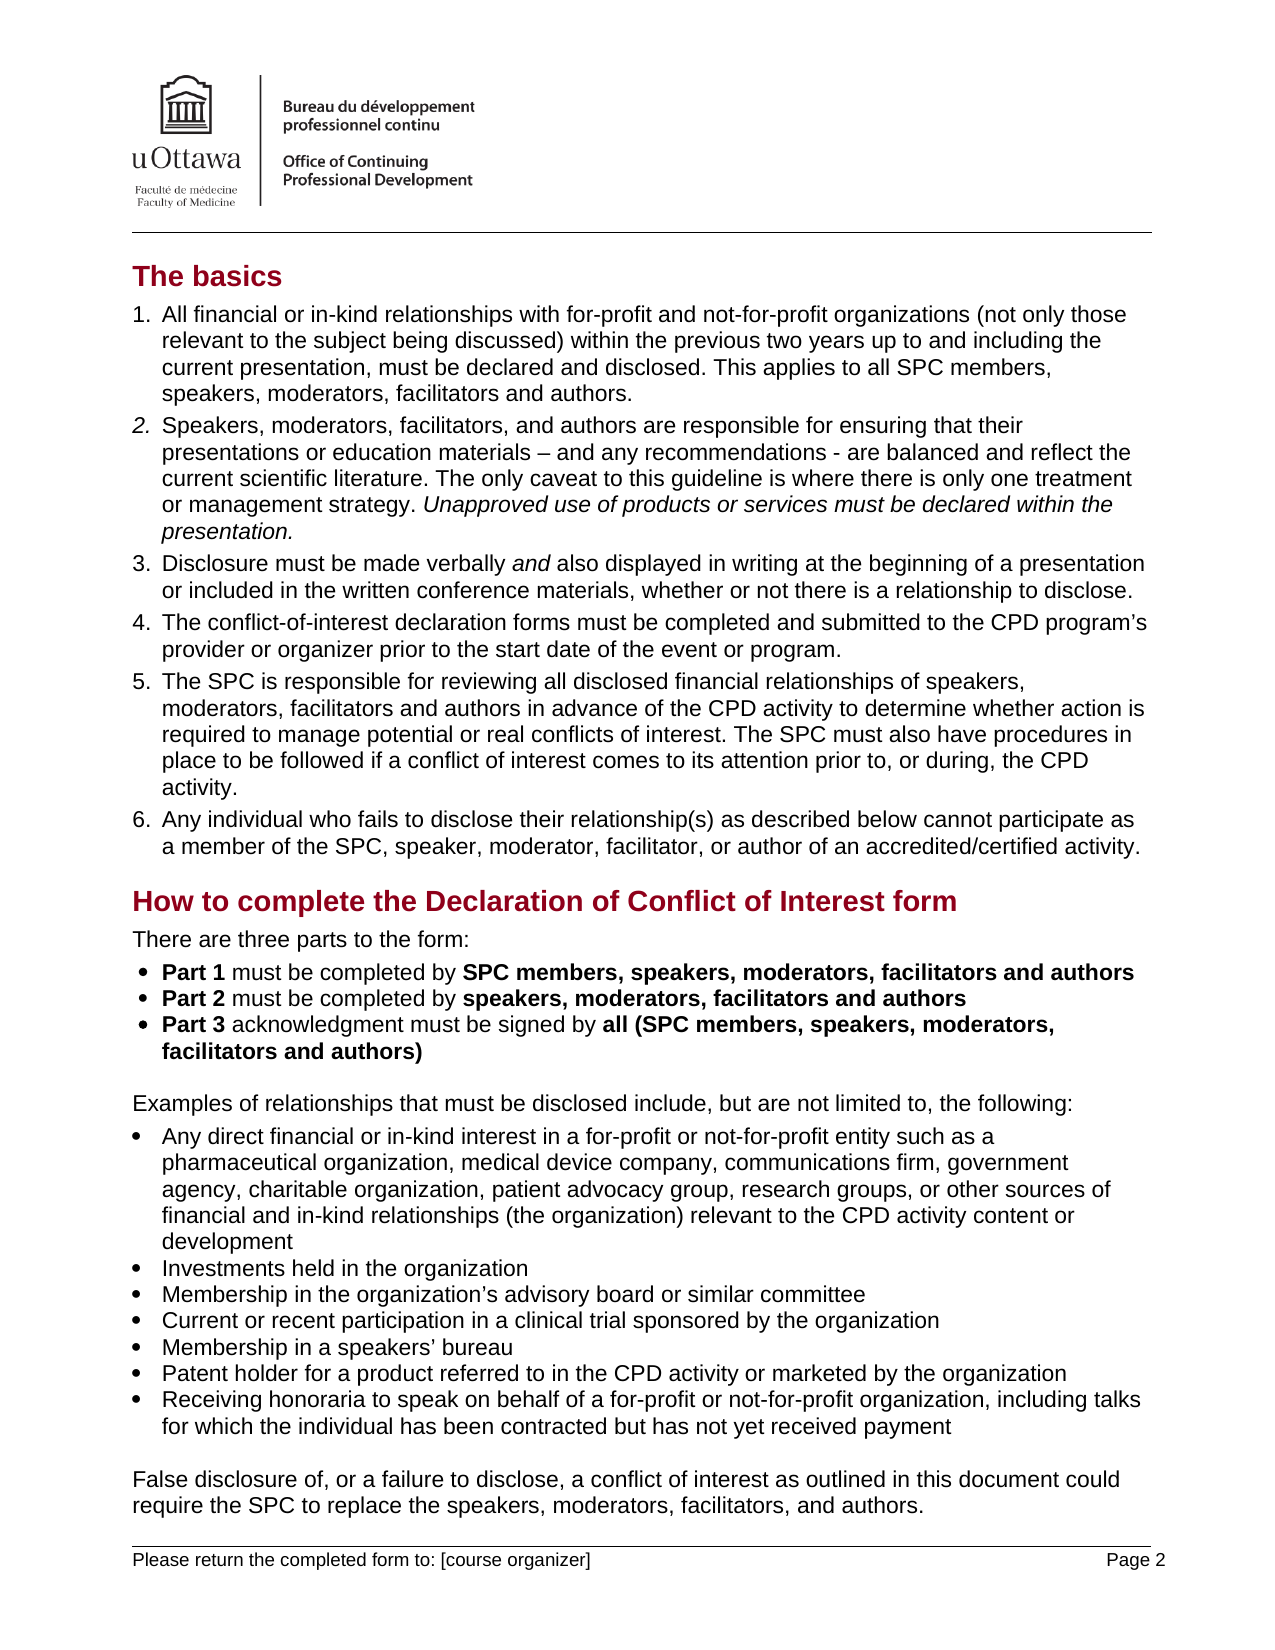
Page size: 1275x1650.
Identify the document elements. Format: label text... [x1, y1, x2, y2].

picture [132, 75, 475, 208]
list Disclosure must be made verbally and also displayed in writing at the beginning of a presentation or included in the written conference materials, whether or not there is a relationship to disclose. [132, 550, 1152, 603]
list Part 2 must be completed by speakers, moderators, facilitators and authors [139, 985, 1152, 1011]
list Any individual who fails to disclose their relationship(s) as described below cannot participate as a member of the SPC, speaker, moderator, facilitator, or author of an accredited/certified activity. [132, 806, 1152, 859]
list Any direct financial or in-kind interest in a for-profit or not-for-profit entity such as a pharmaceutical organization, medical device company, communications firm, government agency, charitable organization, patient advocacy group, research groups, or other sources of financial and in-kind relationships (the organization) relevant to the CPD activity content or development [132, 1123, 1152, 1255]
list Part 3 acknowledgment must be signed by all (SPC members, speakers, moderators, facilitators and authors) [139, 1011, 1152, 1064]
subtitle The basics [132, 259, 1152, 292]
list Current or recent participation in a clinical trial sponsored by the organization [132, 1307, 1152, 1334]
text False disclosure of, or a failure to disclose, a conflict of interest as outlined in this document could require the SPC to replace the speakers, moderators, facilitators, and authors. [132, 1466, 1152, 1518]
list The SPC is responsible for reviewing all disclosed financial relationships of speakers, moderators, facilitators and authors in advance of the CPD activity to determine whether action is required to manage potential or real conflicts of interest. The SPC must also have procedures in place to be followed if a conflict of interest comes to its attention prior to, or during, the CPD activity. [132, 668, 1152, 800]
list Membership in a speakers’ bureau [132, 1334, 1152, 1360]
text There are three parts to the form: [132, 926, 1152, 952]
list Membership in the organization’s advisory board or similar committee [132, 1281, 1152, 1307]
subtitle How to complete the Declaration of Conflict of Interest form [132, 884, 1152, 918]
list Speakers, moderators, facilitators, and authors are responsible for ensuring that their presentations or education materials – and any recommendations - are balanced and reflect the current scientific literature. The only caveat to this guideline is where there is only one treatment or management strategy. Unapproved use of products or services must be declared within the presentation. [132, 412, 1152, 544]
list Investments held in the organization [132, 1255, 1152, 1281]
list Part 1 must be completed by SPC members, speakers, moderators, facilitators and authors [139, 958, 1152, 985]
text Examples of relationships that must be disclosed include, but are not limited to, the following: [132, 1090, 1152, 1117]
list Receiving honoraria to speak on behalf of a for-profit or not-for-profit organization, including talks for which the individual has been contracted but has not yet received payment [132, 1386, 1152, 1439]
list Patent holder for a product referred to in the CPD activity or marketed by the organization [132, 1360, 1152, 1386]
list The conflict-of-interest declaration forms must be completed and submitted to the CPD program’s provider or organizer prior to the start date of the event or program. [132, 609, 1152, 662]
list All financial or in-kind relationships with for-profit and not-for-profit organizations (not only those relevant to the subject being discussed) within the previous two years up to and including the current presentation, must be declared and disclosed. This applies to all SPC members, speakers, moderators, facilitators and authors. [132, 301, 1152, 406]
